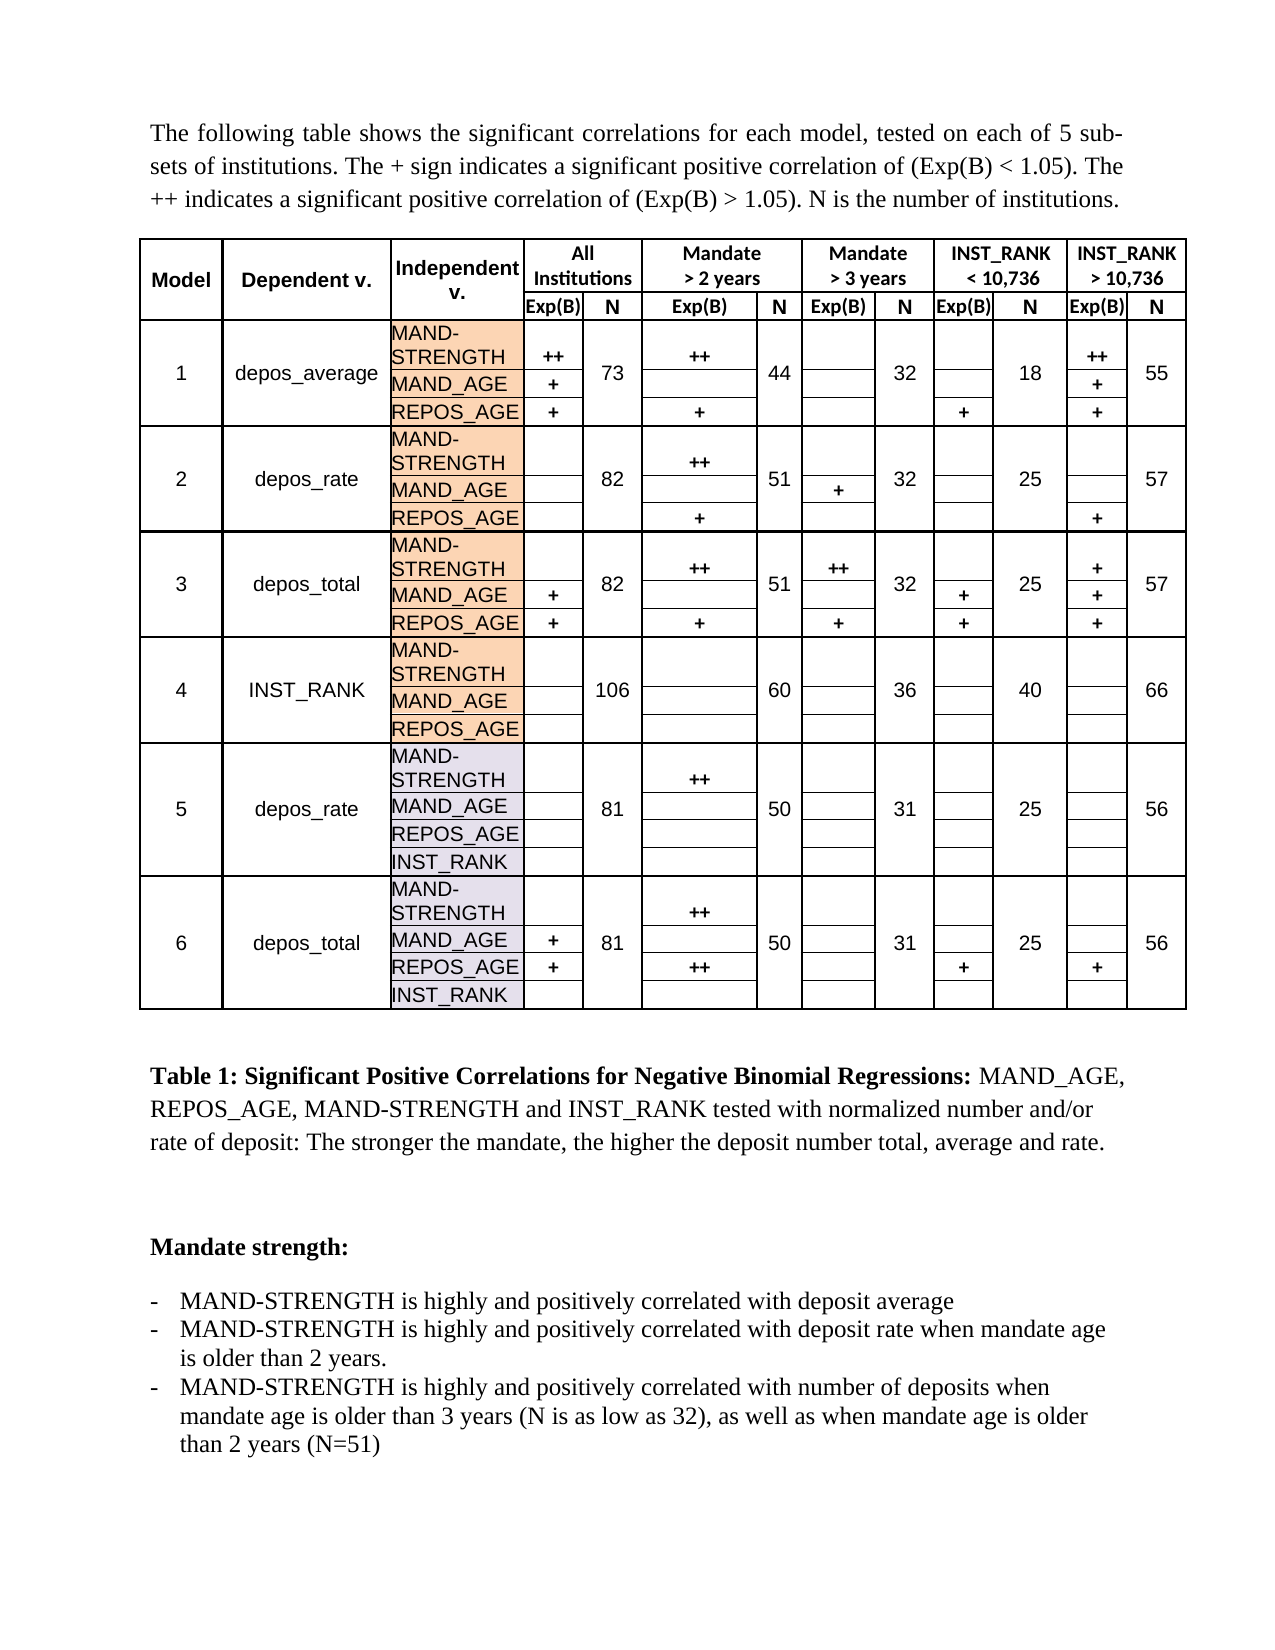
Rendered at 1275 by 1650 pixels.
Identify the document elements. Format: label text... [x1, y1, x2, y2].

table_cell 106 [584, 638, 641, 742]
table_cell [643, 848, 756, 875]
text Table 1: Significant Positive Correlations for Negative Binomial Regressions: MAND_AGE, REPOS_AGE, MAND-STRENGTH and INST_RANK tested with normalized number and/or rate of deposit: The stronger the mandate, the higher the deposit number total, average and rate. [150, 1061, 1125, 1156]
table_cell MAND-STRENGTH [392, 638, 523, 686]
table_cell [935, 926, 992, 952]
table_cell [803, 687, 874, 713]
table_cell ++ [643, 321, 756, 369]
table_cell 66 [1128, 638, 1185, 742]
table_cell MAND-STRENGTH [392, 321, 523, 369]
table_cell MAND-STRENGTH [392, 533, 523, 580]
table_cell N [876, 293, 933, 319]
table_cell [935, 820, 992, 847]
table_cell [935, 981, 992, 1008]
table_cell 40 [994, 638, 1066, 742]
table_cell [525, 533, 582, 580]
table_cell + [1068, 953, 1126, 980]
table_cell [803, 427, 874, 475]
table_cell [643, 687, 756, 713]
table_cell 56 [1128, 877, 1185, 1008]
table_cell MAND_AGE [392, 687, 523, 713]
table_cell + [643, 609, 756, 636]
table_cell 56 [1128, 744, 1185, 875]
table_header Mandate > 2 years [643, 240, 801, 291]
table_cell 25 [994, 744, 1066, 875]
table_header INST_RANK < 10,736 [935, 240, 1066, 291]
table_cell REPOS_AGE [392, 953, 523, 980]
table_cell [1068, 638, 1126, 686]
table_cell [525, 820, 582, 847]
table_cell [525, 877, 582, 925]
table_cell [935, 715, 992, 742]
table_cell N [1128, 293, 1185, 319]
table_header Mandate > 3 years [803, 240, 933, 291]
table_cell 82 [584, 533, 641, 636]
table_cell MAND_AGE [392, 926, 523, 952]
table_cell + [803, 476, 874, 502]
table_cell [935, 503, 992, 530]
table_cell [803, 926, 874, 952]
table_cell [803, 321, 874, 369]
table_cell + [935, 953, 992, 980]
table_cell 81 [584, 877, 641, 1008]
table_cell + [525, 609, 582, 636]
table_cell 25 [994, 427, 1066, 530]
list MAND-STRENGTH is highly and positively correlated with number of deposits when mandate age is older than 3 years (N is as low as 32), as well as when mandate age is older than 2 years (N=51) [150, 1372, 1125, 1458]
table_cell REPOS_AGE [392, 398, 523, 425]
table_cell 18 [994, 321, 1066, 425]
table_cell [803, 503, 874, 530]
table_cell [803, 370, 874, 397]
text Mandate strength: [150, 1232, 1125, 1261]
table_cell MAND_AGE [392, 476, 523, 502]
table_cell [1068, 926, 1126, 952]
table_cell [935, 533, 992, 580]
table_cell ++ [643, 533, 756, 580]
table_cell 4 [141, 638, 221, 742]
table_cell 60 [758, 638, 801, 742]
table_cell + [643, 503, 756, 530]
table_cell [525, 687, 582, 713]
table_cell REPOS_AGE [392, 609, 523, 636]
table_cell + [1068, 533, 1126, 580]
table_header Independent v. [392, 240, 523, 319]
table_cell [525, 848, 582, 875]
table_header Dependent v. [224, 240, 390, 319]
list MAND-STRENGTH is highly and positively correlated with deposit average [150, 1286, 1125, 1314]
table_cell 32 [876, 533, 933, 636]
table_cell [935, 687, 992, 713]
table_cell + [525, 953, 582, 980]
table_cell [803, 953, 874, 980]
table_cell MAND_AGE [392, 370, 523, 397]
table_cell Exp(B) [525, 293, 582, 319]
table_cell [525, 981, 582, 1008]
table_cell depos_total [224, 877, 390, 1008]
table_cell 51 [758, 427, 801, 530]
table_cell 50 [758, 744, 801, 875]
table_cell [525, 744, 582, 792]
table_cell ++ [643, 744, 756, 792]
table_cell ++ [525, 321, 582, 369]
table_cell MAND_AGE [392, 581, 523, 608]
table_cell [643, 926, 756, 952]
table_cell [1068, 744, 1126, 792]
table_cell 50 [758, 877, 801, 1008]
table_cell [643, 981, 756, 1008]
table_cell [1068, 793, 1126, 819]
table_cell [935, 370, 992, 397]
table_cell + [1068, 398, 1126, 425]
table_cell 82 [584, 427, 641, 530]
table_cell ++ [803, 533, 874, 580]
table_cell 2 [141, 427, 221, 530]
table_cell [525, 715, 582, 742]
table_cell + [1068, 370, 1126, 397]
table_cell [525, 476, 582, 502]
table_cell INST_RANK [224, 638, 390, 742]
table_cell [643, 820, 756, 847]
table_cell N [584, 293, 641, 319]
table_header INST_RANK > 10,736 [1068, 240, 1185, 291]
table_cell ++ [643, 877, 756, 925]
table_cell [643, 715, 756, 742]
table_cell [643, 638, 756, 686]
table_cell Exp(B) [1068, 293, 1126, 319]
table_cell 5 [141, 744, 221, 875]
table_cell 36 [876, 638, 933, 742]
table_cell [935, 476, 992, 502]
table_cell [525, 793, 582, 819]
table_cell N [758, 293, 801, 319]
table_cell + [525, 926, 582, 952]
table_cell [1068, 687, 1126, 713]
table_cell [803, 793, 874, 819]
table_cell 57 [1128, 427, 1185, 530]
table_cell Exp(B) [643, 293, 756, 319]
table_cell 31 [876, 744, 933, 875]
table_cell [643, 793, 756, 819]
table_cell [525, 427, 582, 475]
table_cell [935, 877, 992, 925]
table_cell [935, 793, 992, 819]
table_cell + [525, 581, 582, 608]
table_cell 1 [141, 321, 221, 425]
table_cell ++ [643, 427, 756, 475]
table_cell [803, 848, 874, 875]
table_cell + [643, 398, 756, 425]
table_cell [803, 398, 874, 425]
table_cell ++ [643, 953, 756, 980]
table_cell 51 [758, 533, 801, 636]
table_cell ++ [1068, 321, 1126, 369]
table_cell [525, 638, 582, 686]
table_cell 32 [876, 321, 933, 425]
table_cell + [525, 398, 582, 425]
table_cell [1068, 877, 1126, 925]
table_cell + [525, 370, 582, 397]
table_cell MAND-STRENGTH [392, 877, 523, 925]
table_cell + [935, 398, 992, 425]
table_cell [1068, 820, 1126, 847]
table_header All Institutions [525, 240, 641, 291]
table_cell REPOS_AGE [392, 715, 523, 742]
table_cell MAND-STRENGTH [392, 427, 523, 475]
table_cell + [1068, 581, 1126, 608]
list MAND-STRENGTH is highly and positively correlated with deposit rate when mandate age is older than 2 years. [150, 1314, 1125, 1372]
table_cell depos_average [224, 321, 390, 425]
table_cell [935, 321, 992, 369]
table_cell [1068, 848, 1126, 875]
table_cell + [935, 609, 992, 636]
table_cell + [803, 609, 874, 636]
table_cell depos_rate [224, 744, 390, 875]
table_cell + [935, 581, 992, 608]
table_cell [1068, 476, 1126, 502]
table_cell [643, 476, 756, 502]
table_cell [1068, 715, 1126, 742]
table_cell 57 [1128, 533, 1185, 636]
table_cell Exp(B) [935, 293, 992, 319]
table_cell [935, 638, 992, 686]
table_cell N [994, 293, 1066, 319]
table_cell MAND-STRENGTH [392, 744, 523, 792]
table_cell [803, 581, 874, 608]
table_cell [803, 715, 874, 742]
table_cell 73 [584, 321, 641, 425]
table_cell [1068, 427, 1126, 475]
table_cell MAND_AGE [392, 793, 523, 819]
table_cell [803, 981, 874, 1008]
table_cell REPOS_AGE [392, 503, 523, 530]
table_cell 25 [994, 877, 1066, 1008]
table_cell 55 [1128, 321, 1185, 425]
table_cell INST_RANK [392, 981, 523, 1008]
table_cell [803, 744, 874, 792]
table_cell 81 [584, 744, 641, 875]
table_cell 25 [994, 533, 1066, 636]
table_cell 3 [141, 533, 221, 636]
table_cell [643, 581, 756, 608]
text The following table shows the significant correlations for each model, tested on each of 5 sub-sets of institutions. The + sign indicates a significant positive correlation of (Exp(B) < 1.05). The ++ indicates a significant positive correlation of (Exp(B) > 1.05). N is the number of institutions. [150, 118, 1125, 213]
table_cell 31 [876, 877, 933, 1008]
table_cell [803, 820, 874, 847]
table_cell [935, 848, 992, 875]
table_cell depos_rate [224, 427, 390, 530]
table_cell REPOS_AGE [392, 820, 523, 847]
table_cell [935, 427, 992, 475]
table_header Model [141, 240, 221, 319]
table_cell [1068, 981, 1126, 1008]
table_cell + [1068, 503, 1126, 530]
table_cell 44 [758, 321, 801, 425]
table_cell INST_RANK [392, 848, 523, 875]
table_cell 32 [876, 427, 933, 530]
table_cell Exp(B) [803, 293, 874, 319]
table_cell [935, 744, 992, 792]
table_cell [803, 877, 874, 925]
table_cell [643, 370, 756, 397]
table_cell [803, 638, 874, 686]
table_cell 6 [141, 877, 221, 1008]
table_cell depos_total [224, 533, 390, 636]
table_cell + [1068, 609, 1126, 636]
table_cell [525, 503, 582, 530]
